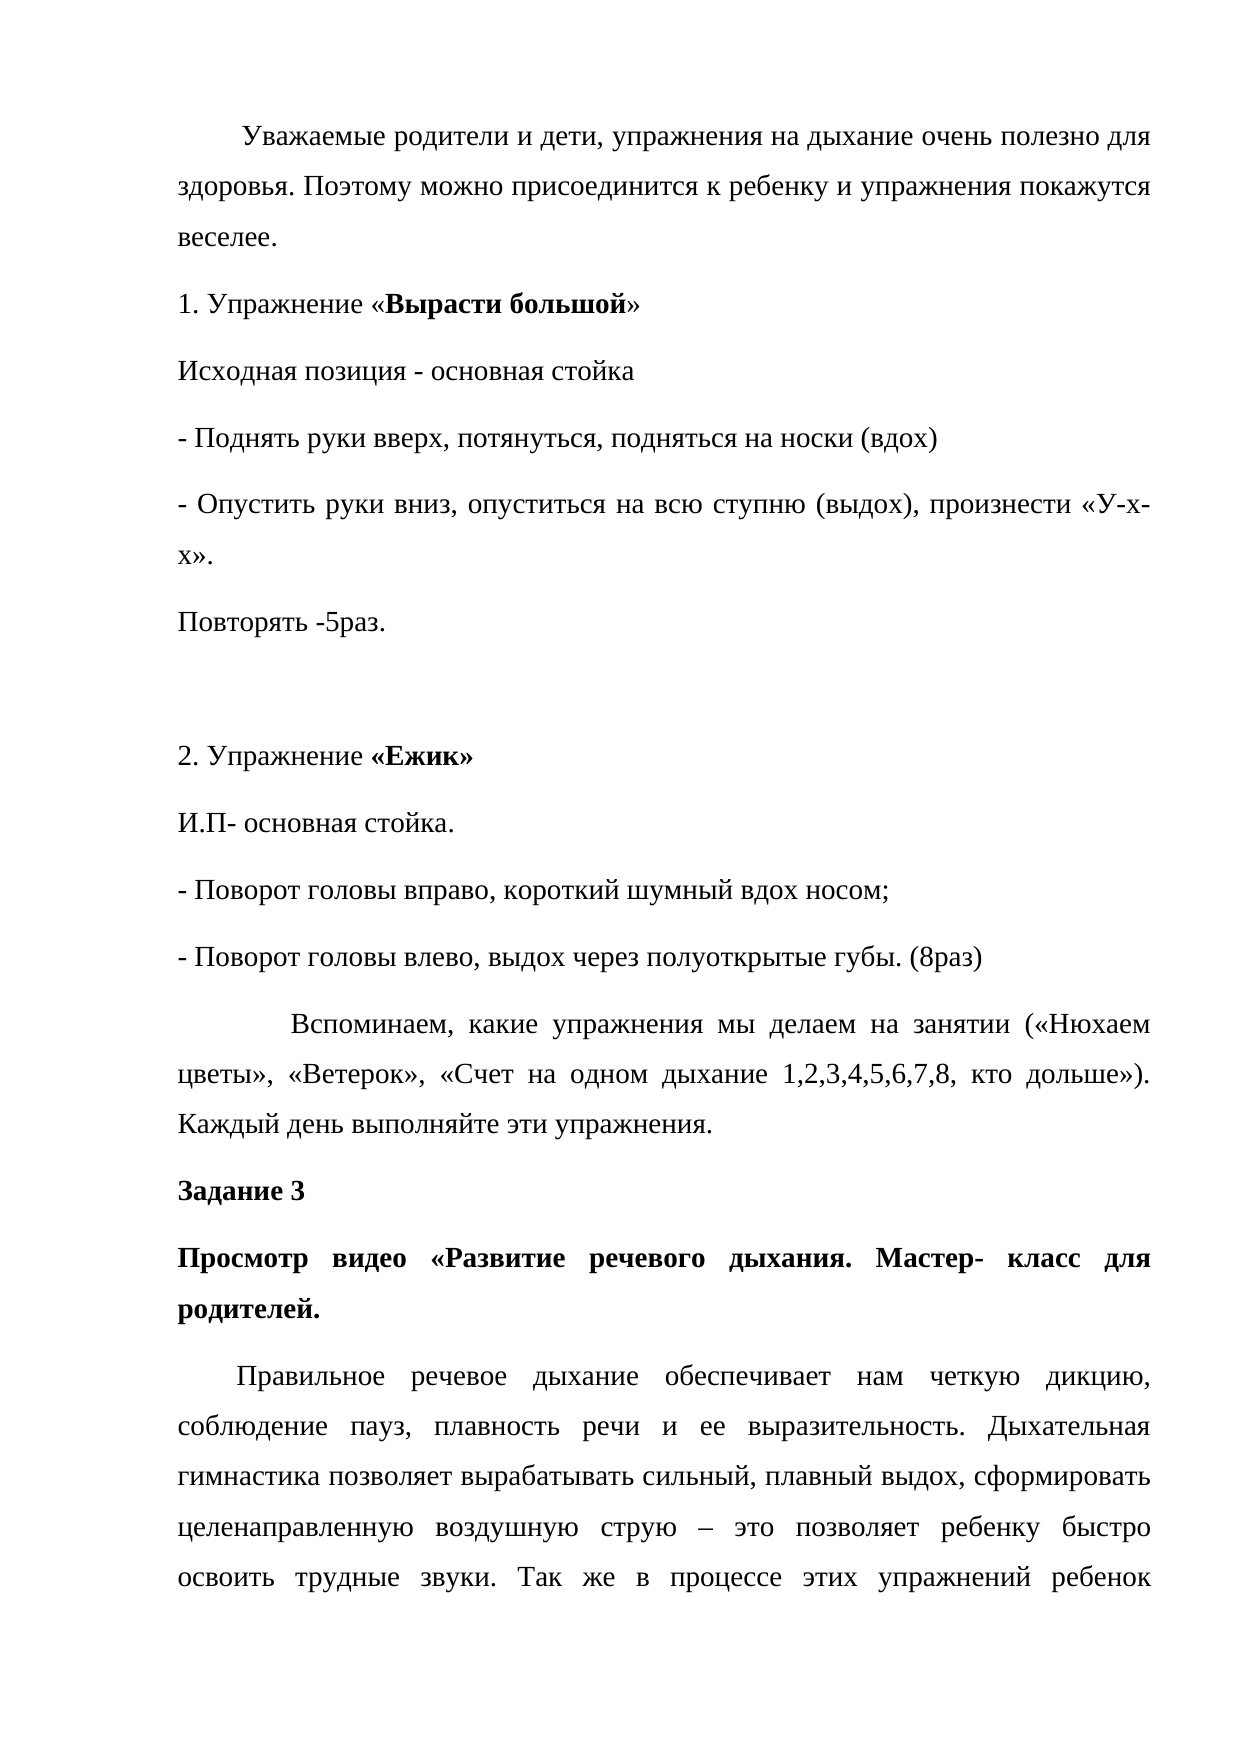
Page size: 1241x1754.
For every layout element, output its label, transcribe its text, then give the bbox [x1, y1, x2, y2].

text И.П- основная стойка. [177, 805, 1152, 838]
text Вспоминаем, какие упражнения мы делаем на занятии («Нюхаем цветы», «Ветерок», «Счет на одном дыхание 1,2,3,4,5,6,7,8, кто дольше»). Каждый день выполняйте эти упражнения. [177, 1006, 1152, 1140]
text 2. Упражнение «Ежик» [177, 738, 1152, 771]
text 1. Упражнение «Вырасти большой» [177, 286, 1152, 319]
text - Опустить руки вниз, опуститься на всю ступню (выдох), произнести «У-х-х». [177, 487, 1152, 571]
text - Поворот головы влево, выдох через полуоткрытые губы. (8раз) [177, 939, 1152, 972]
text Задание 3 [177, 1173, 1152, 1207]
text - Поднять руки вверх, потянуться, подняться на носки (вдох) [177, 420, 1152, 453]
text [177, 1358, 1152, 1592]
text Просмотр видео «Развитие речевого дыхания. Мастер- класс для родителей. [177, 1240, 1152, 1324]
text Уважаемые родители и дети, упражнения на дыхание очень полезно для здоровья. Поэтому можно присоединится к ребенку и упражнения покажутся веселее. [177, 118, 1152, 252]
text Повторять -5раз. [177, 604, 1152, 637]
text Исходная позиция - основная стойка [177, 353, 1152, 386]
text - Поворот головы вправо, короткий шумный вдох носом; [177, 872, 1152, 905]
